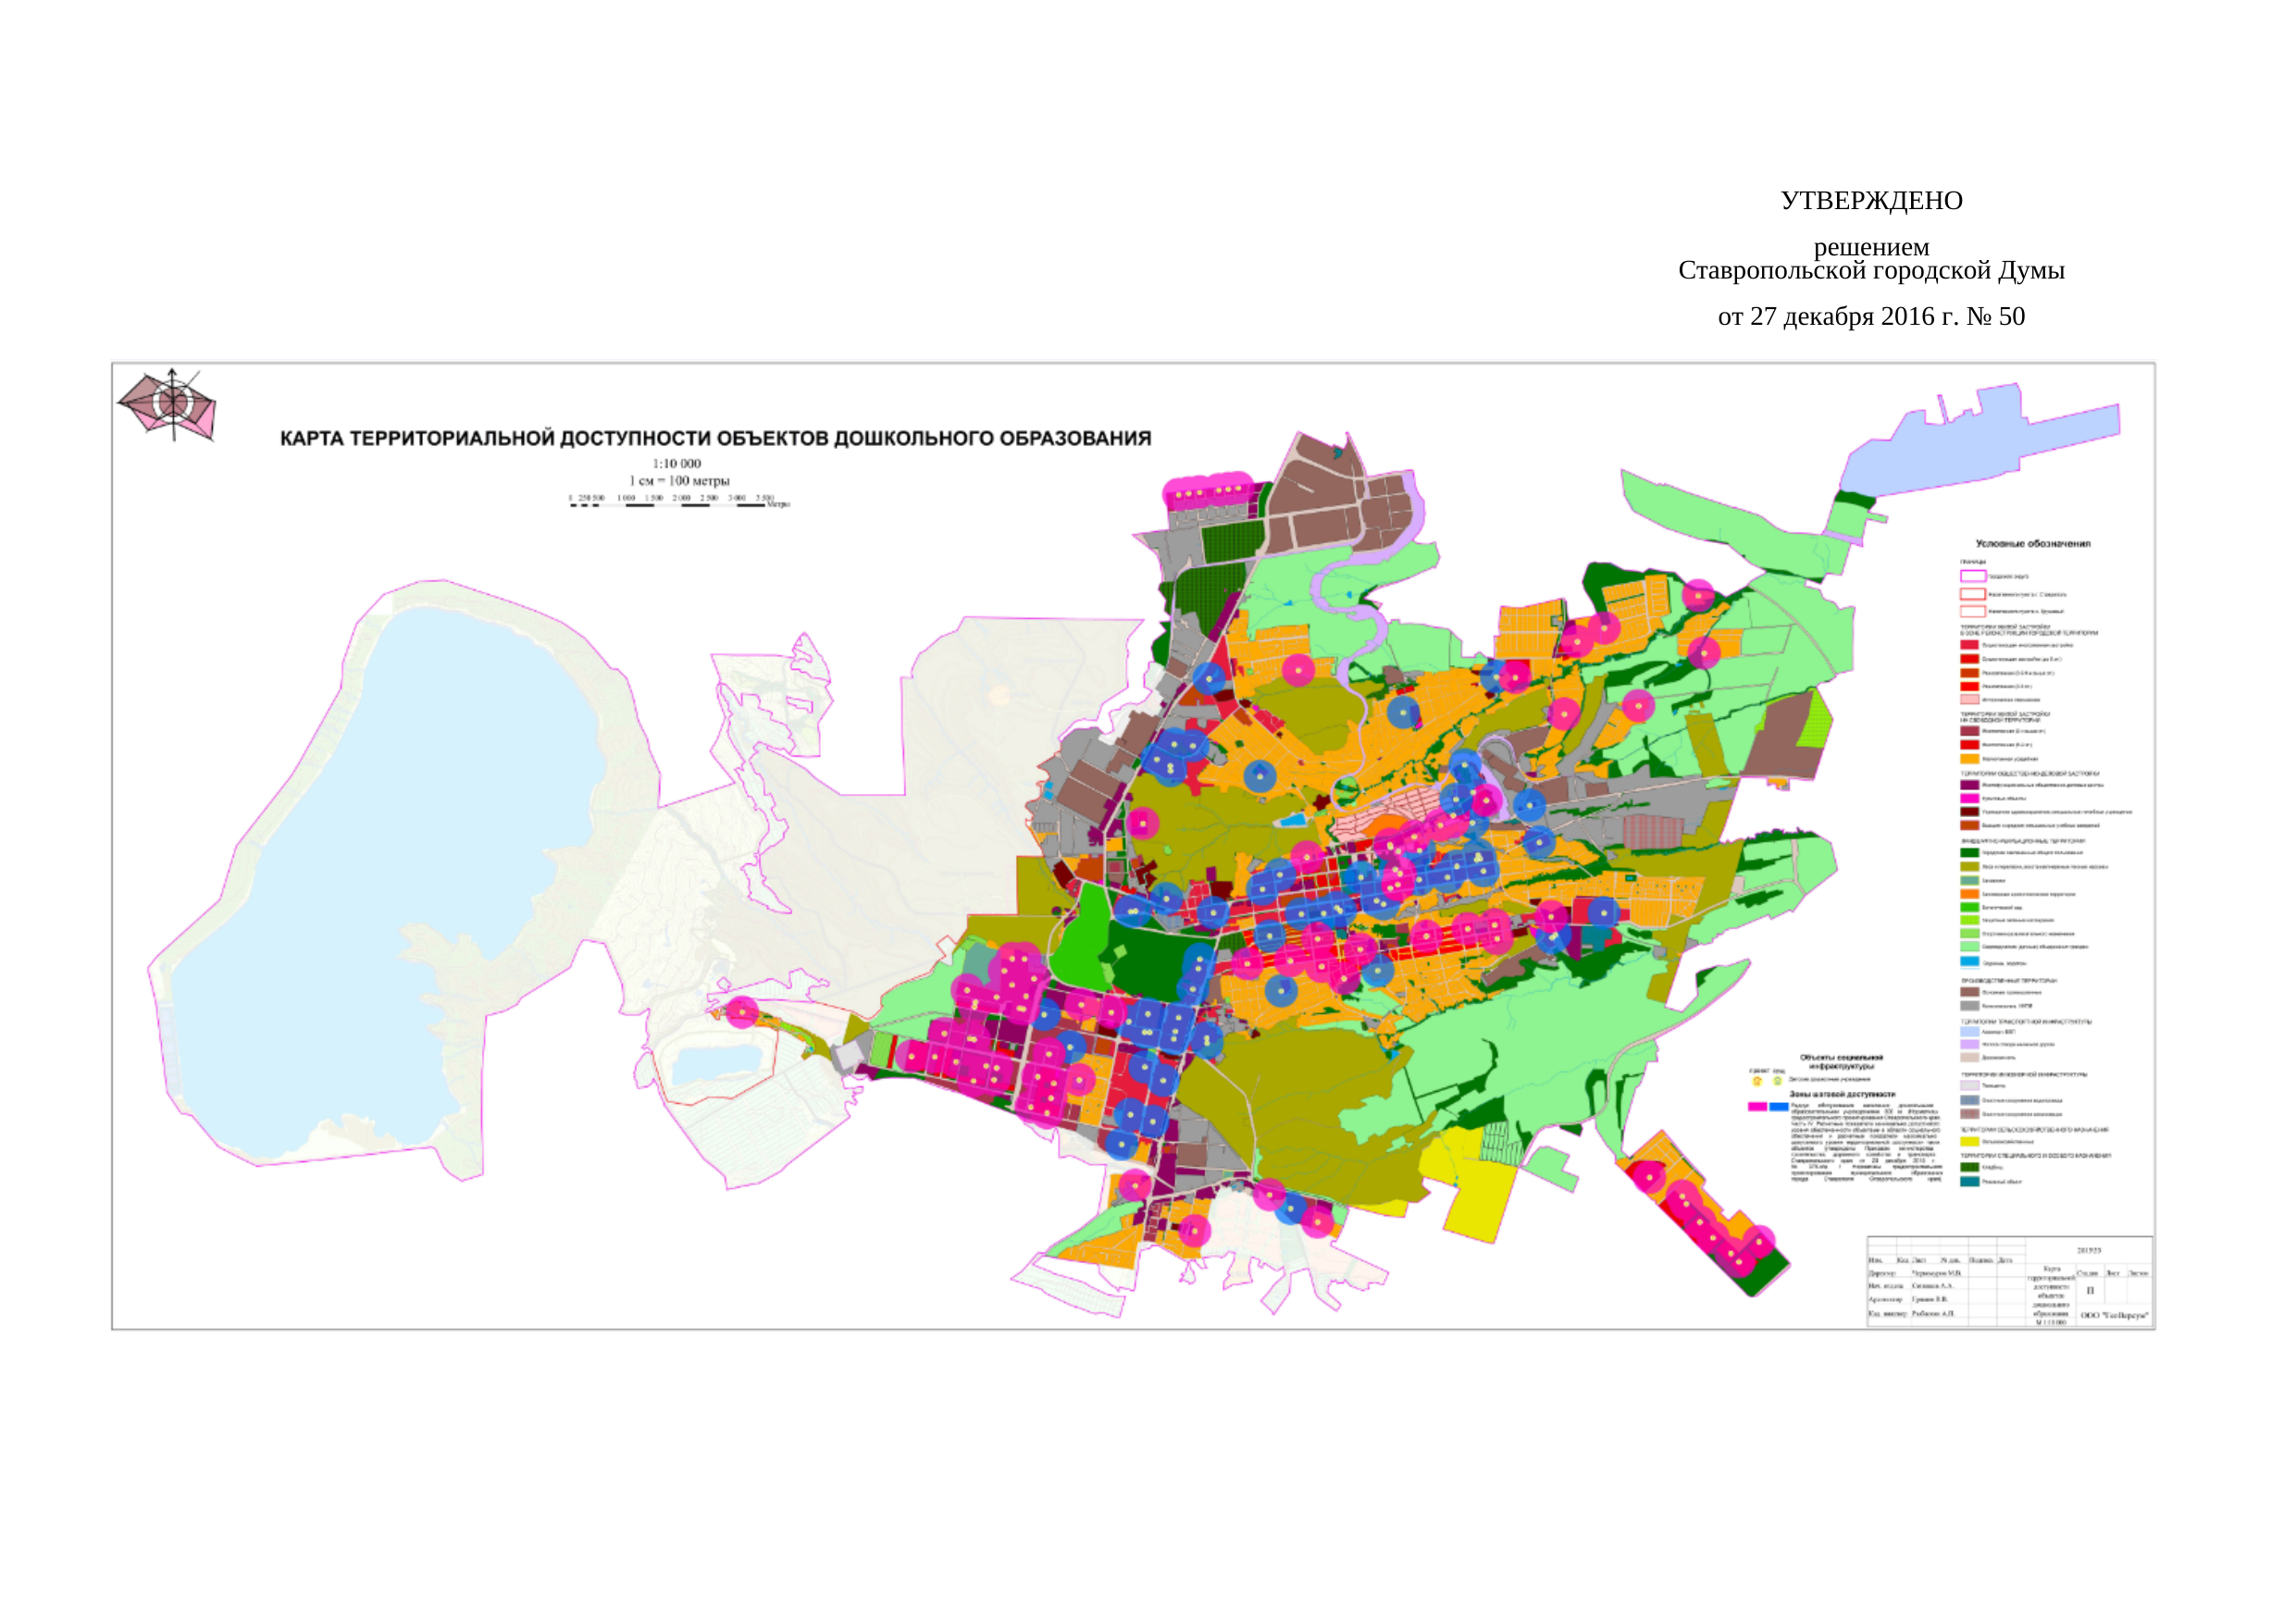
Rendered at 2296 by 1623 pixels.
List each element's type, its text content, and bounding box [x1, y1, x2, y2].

text от 27 декабря 2016 г. № 50 [109, 307, 2159, 330]
text решением [109, 238, 2159, 261]
text УТВЕРЖДЕНО [109, 192, 1889, 215]
text Ставропольской городской Думы [109, 261, 2004, 284]
text УТВЕРЖДЕНО [1905, 192, 2159, 215]
text Ставропольской городской Думы [2014, 261, 2159, 284]
picture [110, 359, 2158, 1333]
